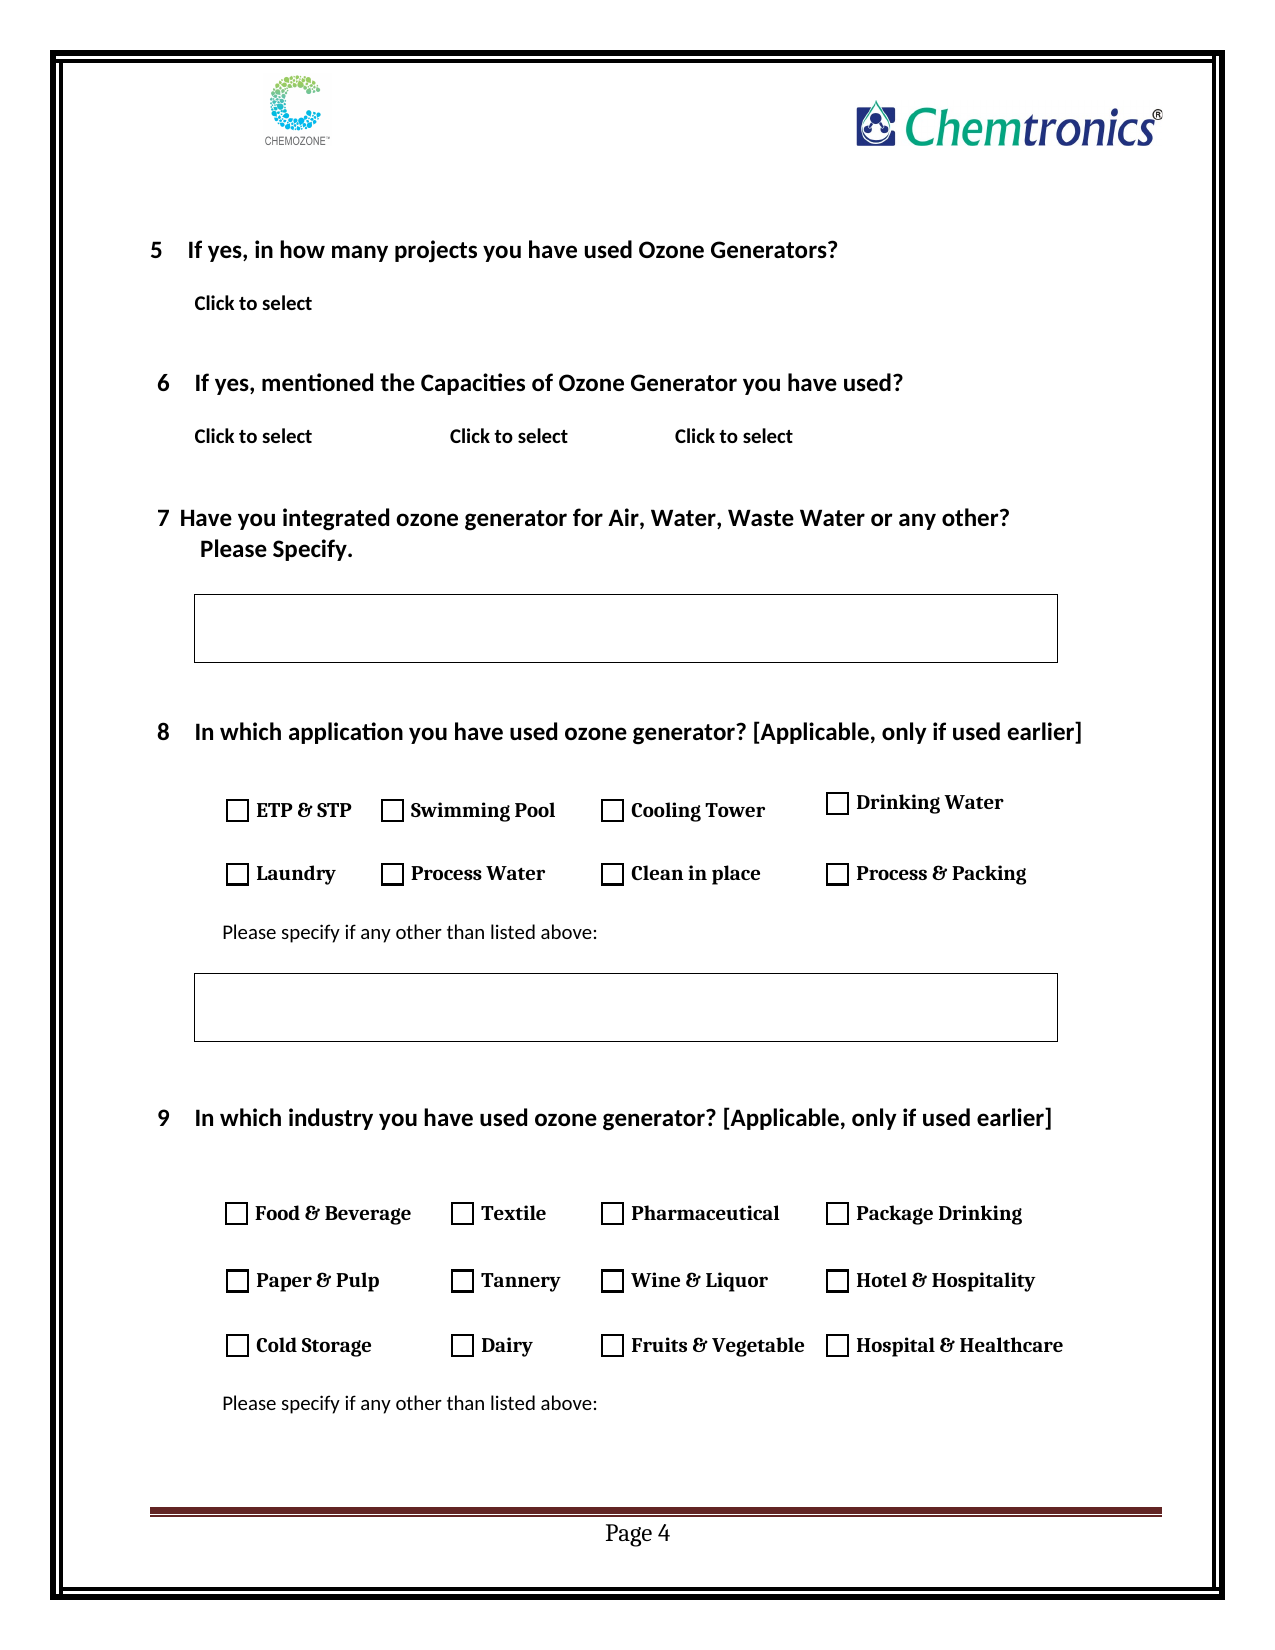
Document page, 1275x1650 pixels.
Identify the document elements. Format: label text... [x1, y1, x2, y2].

list In which industry you have used ozone generator? [Applicable, only if used earlier] [157, 1102, 1162, 1133]
picture [262, 73, 332, 146]
text Please Specify. [150, 533, 1162, 563]
picture [856, 100, 1163, 146]
list If yes, in how many projects you have used Ozone Generators? [150, 235, 1162, 265]
list If yes, mentioned the Capacities of Ozone Generator you have used? [157, 367, 1162, 397]
list In which application you have used ozone generator? [Applicable, only if used earlier] [157, 716, 1162, 747]
list Have you integrated ozone generator for Air, Water, Waste Water or any other? [157, 502, 1162, 533]
text Please specify if any other than listed above: [150, 919, 1162, 944]
text Please specify if any other than listed above: [150, 1390, 1162, 1416]
